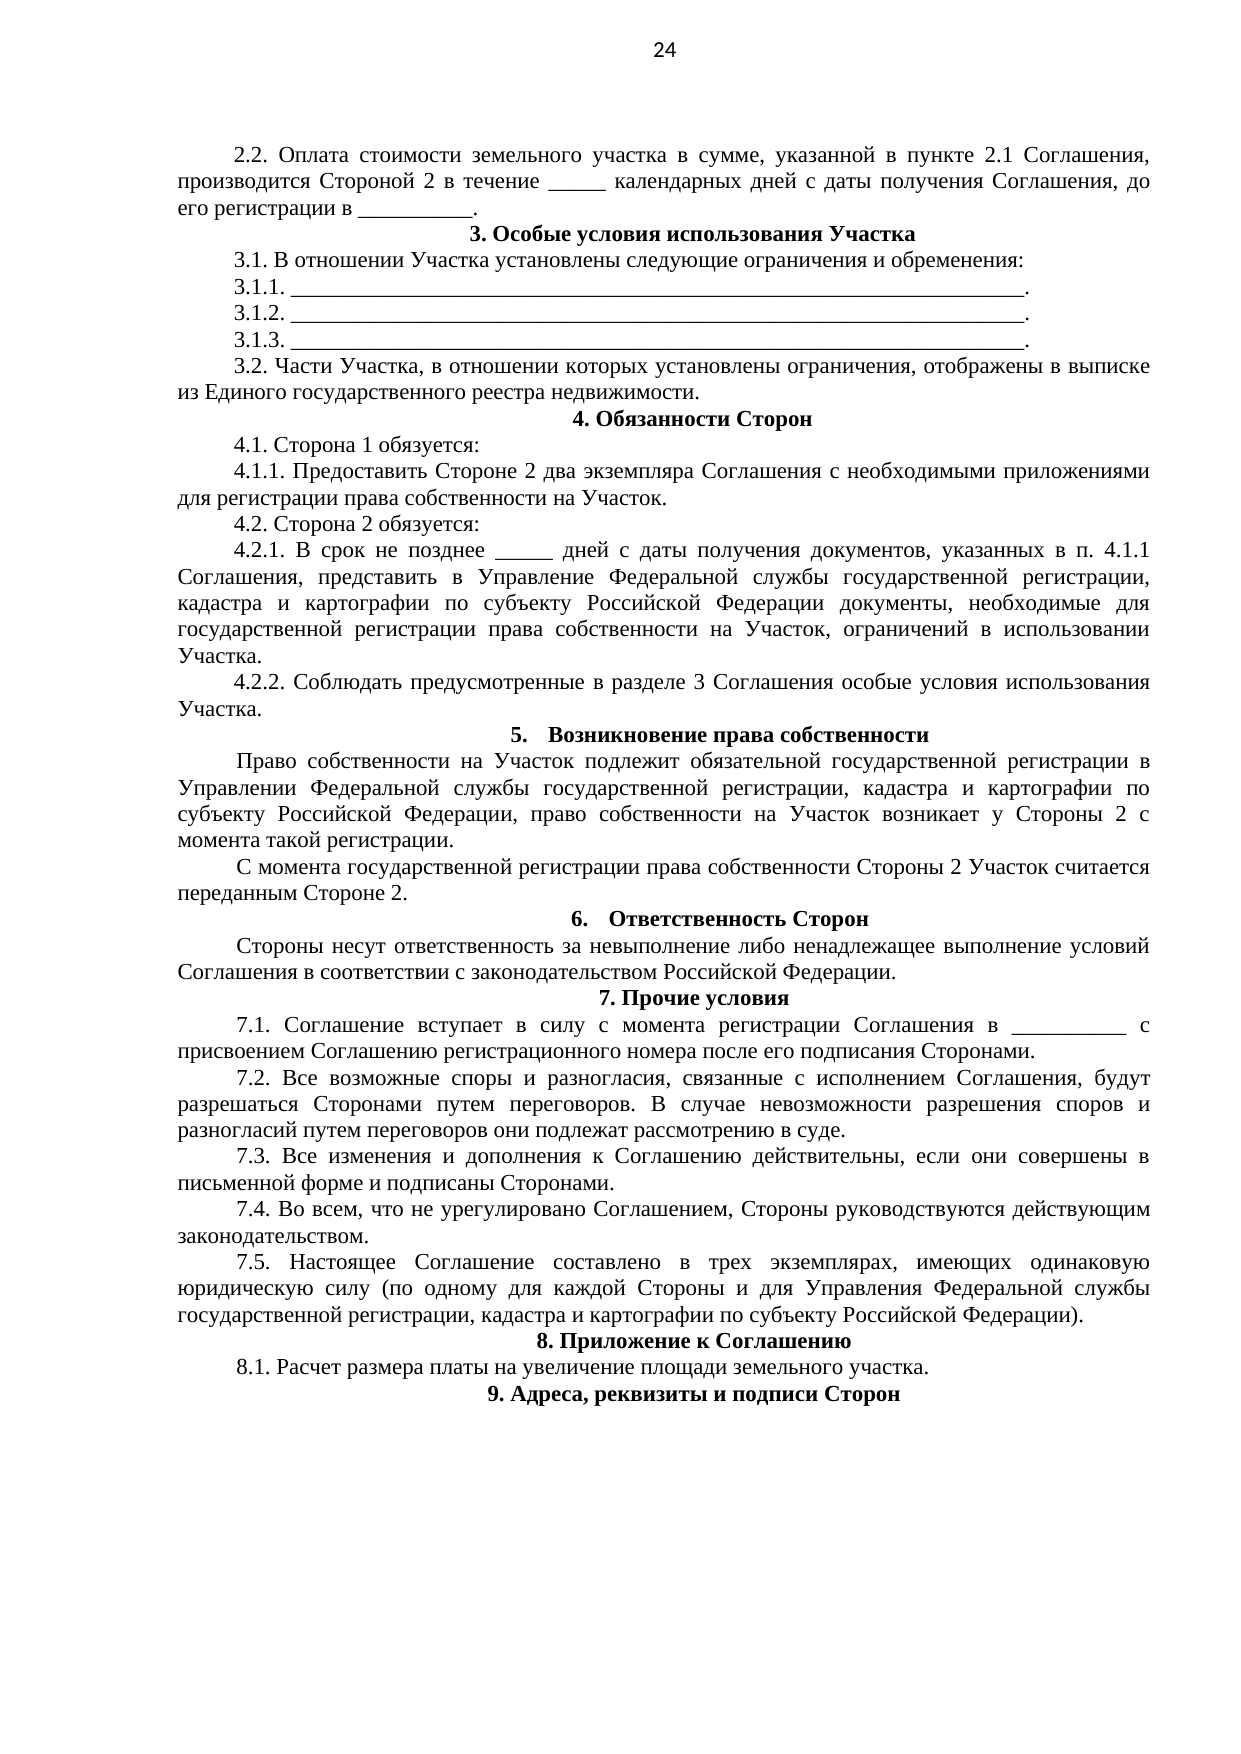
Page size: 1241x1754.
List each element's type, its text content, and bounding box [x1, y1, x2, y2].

text 4.2.2. Соблюдать предусмотренные в разделе 3 Соглашения особые условия использования Участка. [177, 668, 1152, 721]
text 8. Приложение к Соглашению [177, 1327, 1152, 1353]
text 3.1.1. ________________________________________________________________. [177, 273, 1152, 299]
text 7.1. Соглашение вступает в силу с момента регистрации Соглашения в __________ с присвоением Соглашению регистрационного номера после его подписания Сторонами. [177, 1011, 1152, 1063]
text 4.1.1. Предоставить Стороне 2 два экземпляра Соглашения с необходимыми приложениями для регистрации права собственности на Участок. [177, 457, 1152, 510]
text 7.2. Все возможные споры и разногласия, связанные с исполнением Соглашения, будут разрешаться Сторонами путем переговоров. В случае невозможности разрешения споров и разногласий путем переговоров они подлежат рассмотрению в суде. [177, 1063, 1152, 1143]
text 9. Адреса, реквизиты и подписи Сторон [177, 1380, 1152, 1406]
text 7.5. Настоящее Соглашение составлено в трех экземплярах, имеющих одинаковую юридическую силу (по одному для каждой Стороны и для Управления Федеральной службы государственной регистрации, кадастра и картографии по субъекту Российской Федерации). [177, 1248, 1152, 1327]
text Стороны несут ответственность за невыполнение либо ненадлежащее выполнение условий Соглашения в соответствии с законодательством Российской Федерации. [177, 932, 1152, 984]
text С момента государственной регистрации права собственности Стороны 2 Участок считается переданным Стороне 2. [177, 853, 1152, 905]
text 8.1. Расчет размера платы на увеличение площади земельного участка. [177, 1353, 1152, 1380]
text Право собственности на Участок подлежит обязательной государственной регистрации в Управлении Федеральной службы государственной регистрации, кадастра и картографии по субъекту Российской Федерации, право собственности на Участок возникает у Стороны 2 с момента такой регистрации. [177, 747, 1152, 853]
text 3.2. Части Участка, в отношении которых установлены ограничения, отображены в выписке из Единого государственного реестра недвижимости. [177, 352, 1152, 405]
text 3.1.3. ________________________________________________________________. [177, 326, 1152, 352]
list Возникновение права собственности [288, 721, 1152, 747]
text 4.2. Сторона 2 обязуется: [177, 510, 1152, 536]
text 2.2. Оплата стоимости земельного участка в сумме, указанной в пункте 2.1 Соглашения, производится Стороной 2 в течение _____ календарных дней с даты получения Соглашения, до его регистрации в __________. [177, 141, 1152, 220]
text 7. Прочие условия [177, 984, 1152, 1011]
text 3. Особые условия использования Участка [177, 220, 1152, 247]
list Ответственность Сторон [288, 905, 1152, 932]
text 4. Обязанности Сторон [177, 405, 1152, 431]
text 7.3. Все изменения и дополнения к Соглашению действительны, если они совершены в письменной форме и подписаны Сторонами. [177, 1143, 1152, 1195]
text 3.1. В отношении Участка установлены следующие ограничения и обременения: [177, 247, 1152, 273]
text 4.1. Сторона 1 обязуется: [177, 431, 1152, 457]
text 7.4. Во всем, что не урегулировано Соглашением, Стороны руководствуются действующим законодательством. [177, 1195, 1152, 1248]
text 4.2.1. В срок не позднее _____ дней с даты получения документов, указанных в п. 4.1.1 Соглашения, представить в Управление Федеральной службы государственной регистрации, кадастра и картографии по субъекту Российской Федерации документы, необходимые для государственной регистрации права собственности на Участок, ограничений в использовании Участка. [177, 536, 1152, 668]
text 3.1.2. ________________________________________________________________. [177, 299, 1152, 326]
